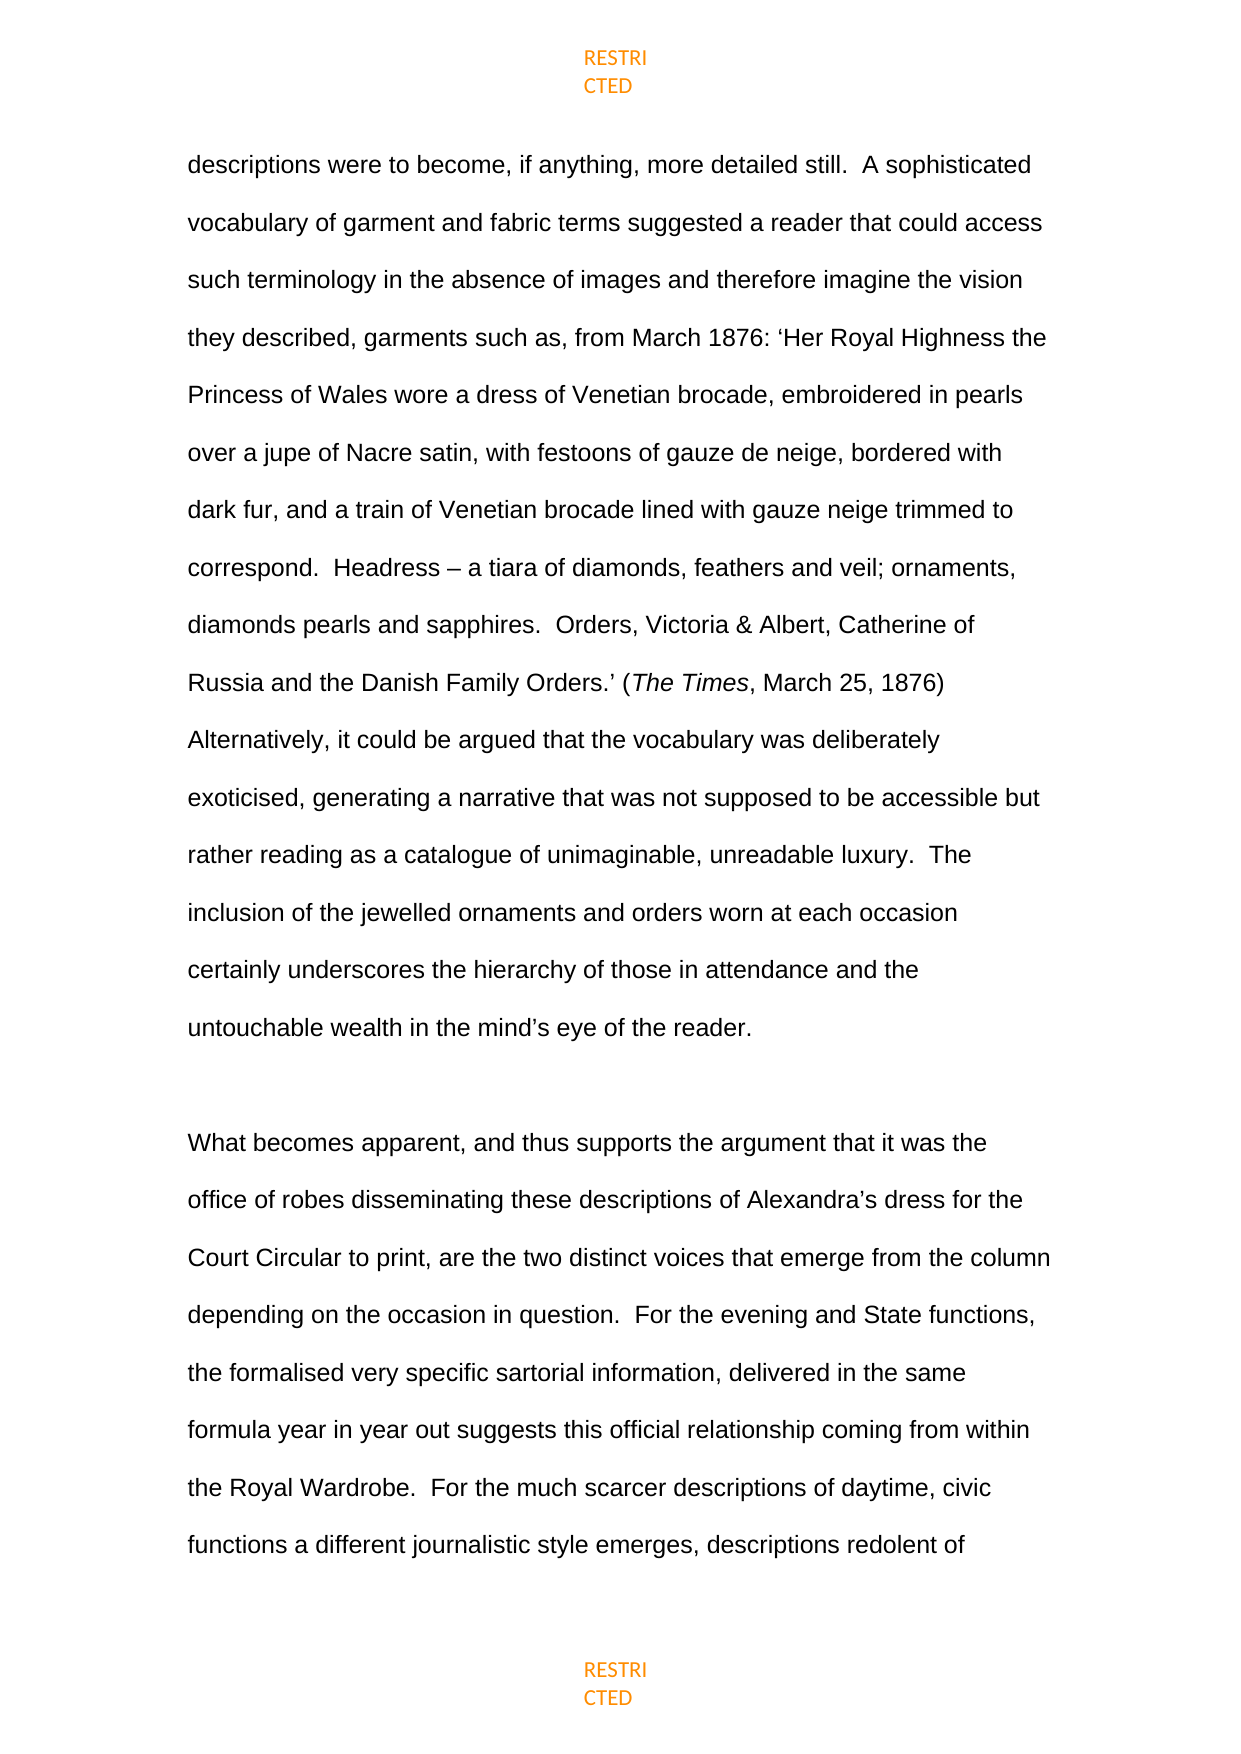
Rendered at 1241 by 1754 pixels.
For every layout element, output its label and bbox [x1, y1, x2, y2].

text [187, 150, 1053, 1041]
text [187, 1127, 1053, 1559]
